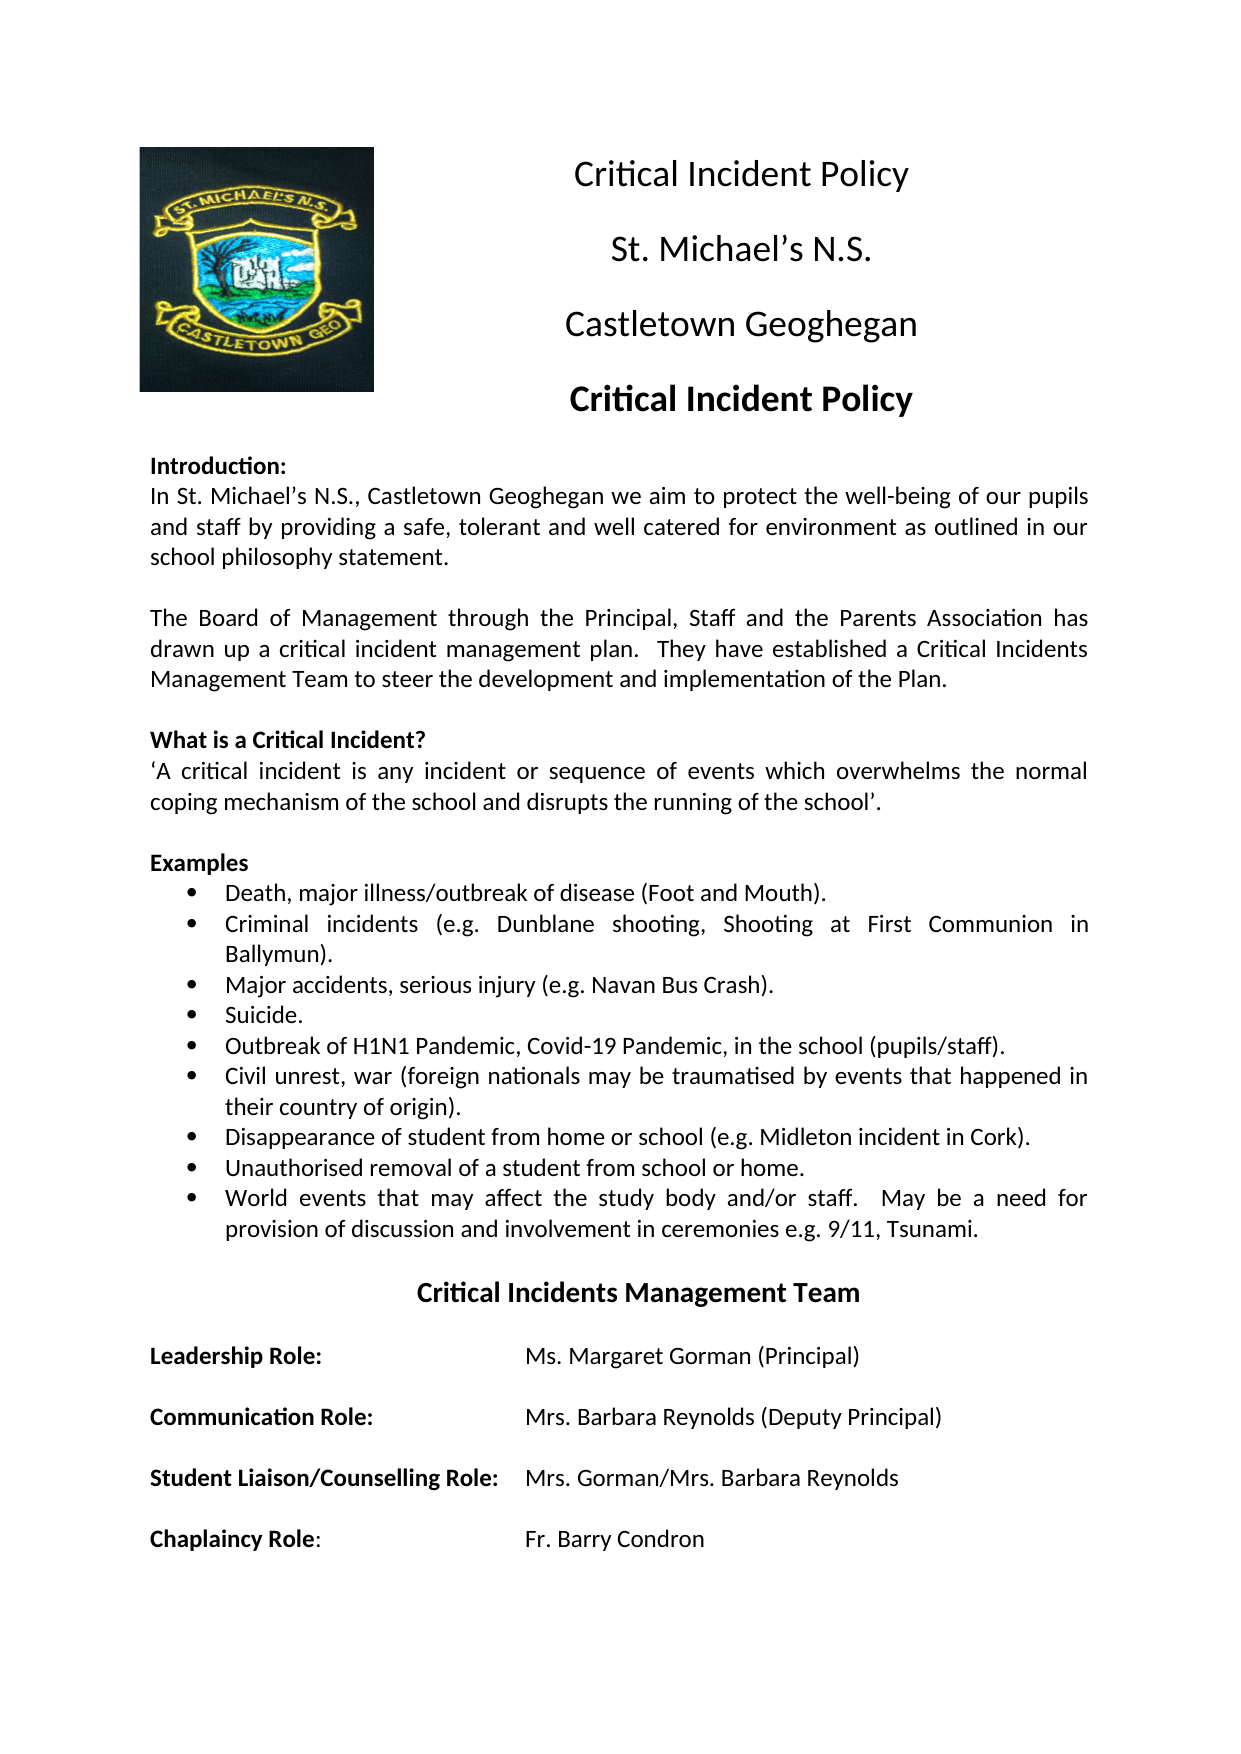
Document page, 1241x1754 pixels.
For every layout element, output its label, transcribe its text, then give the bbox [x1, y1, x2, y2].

text Student Liaison/Counselling Role: Mrs. Gorman/Mrs. Barbara Reynolds [150, 1462, 1090, 1493]
text Examples [150, 847, 1090, 877]
list Suicide. [187, 999, 1090, 1030]
text Castletown Geoghegan [374, 300, 1090, 346]
text In St. Michael’s N.S., Castletown Geoghegan we aim to protect the well-being of our pupils and staff by providing a safe, tolerant and well catered for environment as outlined in our school philosophy statement. [150, 481, 1090, 572]
text Critical Incidents Management Team [187, 1274, 1090, 1310]
text Communication Role: Mrs. Barbara Reynolds (Deputy Principal) [150, 1401, 1090, 1432]
text Critical Incident Policy [374, 150, 1090, 196]
text Leadership Role: Ms. Margaret Gorman (Principal) [150, 1340, 1090, 1371]
text What is a Critical Incident? [150, 725, 1090, 755]
list Major accidents, serious injury (e.g. Navan Bus Crash). [187, 969, 1090, 999]
list Death, major illness/outbreak of disease (Foot and Mouth). [187, 877, 1090, 908]
list Civil unrest, war (foreign nationals may be traumatised by events that happened in their country of origin). [187, 1060, 1090, 1121]
picture [139, 147, 374, 392]
text Introduction: [150, 450, 1090, 481]
list Outbreak of H1N1 Pandemic, Covid-19 Pandemic, in the school (pupils/staff). [187, 1030, 1090, 1060]
list World events that may affect the study body and/or staff. May be a need for provision of discussion and involvement in ceremonies e.g. 9/11, Tsunami. [187, 1182, 1090, 1243]
text St. Michael’s N.S. [374, 225, 1090, 271]
list Disappearance of student from home or school (e.g. Midleton incident in Cork). [187, 1121, 1090, 1152]
text Critical Incident Policy [150, 375, 1090, 421]
text Chaplaincy Role: Fr. Barry Condron [150, 1523, 1090, 1554]
list Criminal incidents (e.g. Dunblane shooting, Shooting at First Communion in Ballymun). [187, 908, 1090, 969]
text ‘A critical incident is any incident or sequence of events which overwhelms the normal coping mechanism of the school and disrupts the running of the school’. [150, 755, 1090, 816]
text The Board of Management through the Principal, Staff and the Parents Association has drawn up a critical incident management plan. They have established a Critical Incidents Management Team to steer the development and implementation of the Plan. [150, 603, 1090, 694]
list Unauthorised removal of a student from school or home. [187, 1152, 1090, 1182]
